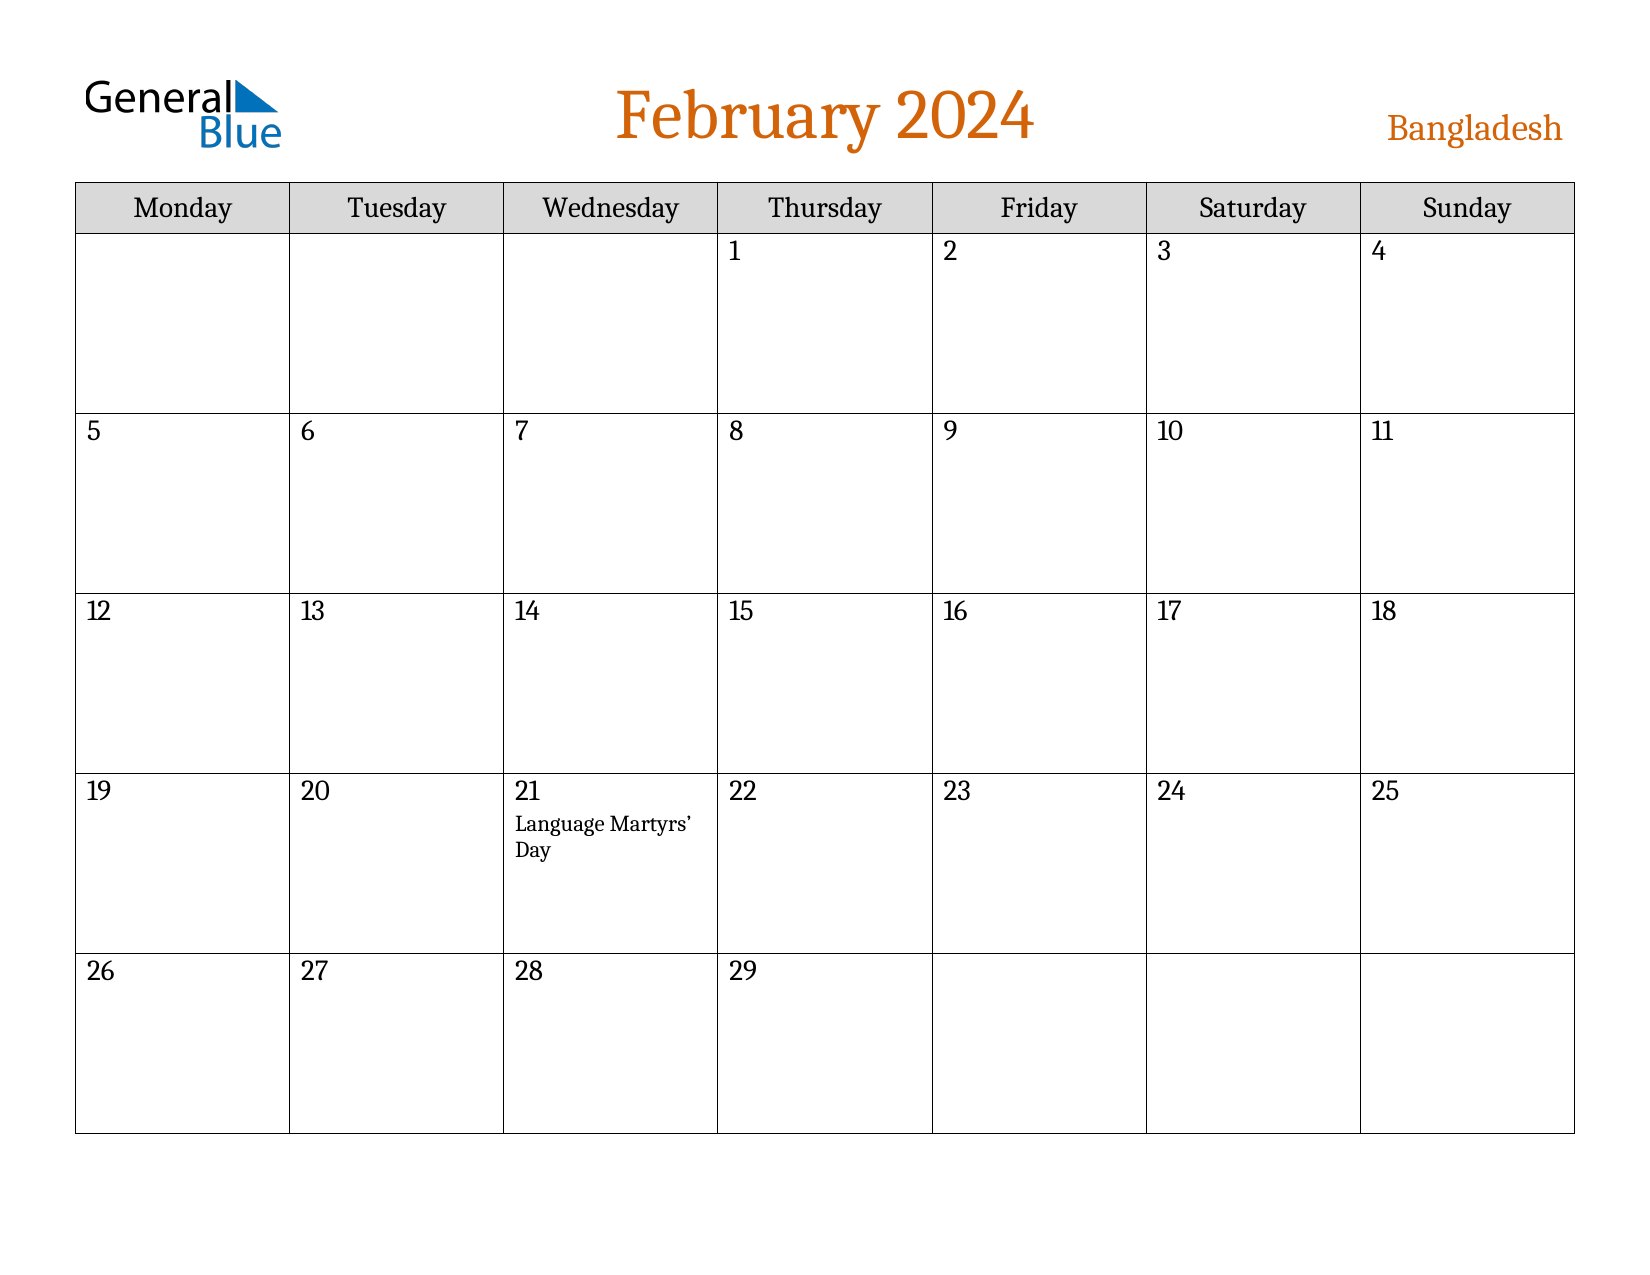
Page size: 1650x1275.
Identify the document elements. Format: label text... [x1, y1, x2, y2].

table_cell Monday [76, 183, 289, 233]
table_cell Thursday [718, 183, 932, 233]
table_cell 3 [1147, 234, 1360, 270]
table_cell [290, 630, 503, 773]
table_cell [290, 234, 503, 270]
table_cell 2 [933, 234, 1146, 270]
table_cell 15 [718, 594, 932, 630]
table_cell [76, 630, 289, 773]
table_cell [933, 810, 1146, 953]
table_cell 27 [290, 954, 503, 990]
table_cell 11 [1361, 414, 1574, 450]
table_cell [1361, 810, 1574, 953]
table_cell [933, 270, 1146, 413]
table_cell 4 [1361, 234, 1574, 270]
table_cell 16 [933, 594, 1146, 630]
table_cell 24 [1147, 774, 1360, 810]
table_cell 6 [290, 414, 503, 450]
table_cell [504, 234, 717, 270]
table_cell [1147, 270, 1360, 413]
table_cell [1147, 990, 1360, 1133]
table_cell [718, 810, 932, 953]
table_cell [1147, 954, 1360, 990]
table_cell Friday [933, 183, 1146, 233]
table_cell Language Martyrs’ Day [504, 810, 717, 953]
table_cell [504, 990, 717, 1133]
table_cell [933, 954, 1146, 990]
table_cell [504, 270, 717, 413]
picture [86, 80, 281, 148]
table_cell [1147, 450, 1360, 593]
table_cell 10 [1147, 414, 1360, 450]
table_cell [290, 270, 503, 413]
table_cell [76, 810, 289, 953]
table_cell 13 [290, 594, 503, 630]
table_cell [76, 450, 289, 593]
table_cell [718, 270, 932, 413]
table_cell 23 [933, 774, 1146, 810]
table_cell 7 [504, 414, 717, 450]
table_cell Saturday [1147, 183, 1360, 233]
table_cell 26 [76, 954, 289, 990]
table_cell [290, 990, 503, 1133]
table_cell 25 [1361, 774, 1574, 810]
table_cell [76, 270, 289, 413]
table_cell 17 [1147, 594, 1360, 630]
table_cell [504, 630, 717, 773]
table_cell [504, 450, 717, 593]
table_cell 28 [504, 954, 717, 990]
table_cell 14 [504, 594, 717, 630]
table_cell [1361, 630, 1574, 773]
table_cell 19 [76, 774, 289, 810]
table_cell 20 [290, 774, 503, 810]
table_cell Tuesday [290, 183, 503, 233]
table_cell [1361, 270, 1574, 413]
table_cell [718, 450, 932, 593]
table_cell [76, 990, 289, 1133]
table_cell [1147, 810, 1360, 953]
table_cell 22 [718, 774, 932, 810]
table_cell 1 [718, 234, 932, 270]
table_cell 5 [76, 414, 289, 450]
table_cell 21 [504, 774, 717, 810]
table_cell 12 [76, 594, 289, 630]
table_header Bangladesh [1146, 75, 1574, 182]
table_cell [290, 810, 503, 953]
table_header [76, 75, 503, 182]
table_cell Wednesday [504, 183, 717, 233]
table_cell [1361, 954, 1574, 990]
table_cell [1361, 990, 1574, 1133]
table_cell [718, 990, 932, 1133]
table_cell [290, 450, 503, 593]
table_cell 8 [718, 414, 932, 450]
table_cell [76, 234, 289, 270]
table_cell [1361, 450, 1574, 593]
table_cell [1147, 630, 1360, 773]
table_cell [718, 630, 932, 773]
table_cell Sunday [1361, 183, 1574, 233]
table_cell 9 [933, 414, 1146, 450]
table_header February 2024 [504, 75, 1146, 182]
table_cell 18 [1361, 594, 1574, 630]
table_cell [933, 450, 1146, 593]
table_cell 29 [718, 954, 932, 990]
table_cell [933, 990, 1146, 1133]
table_cell [933, 630, 1146, 773]
